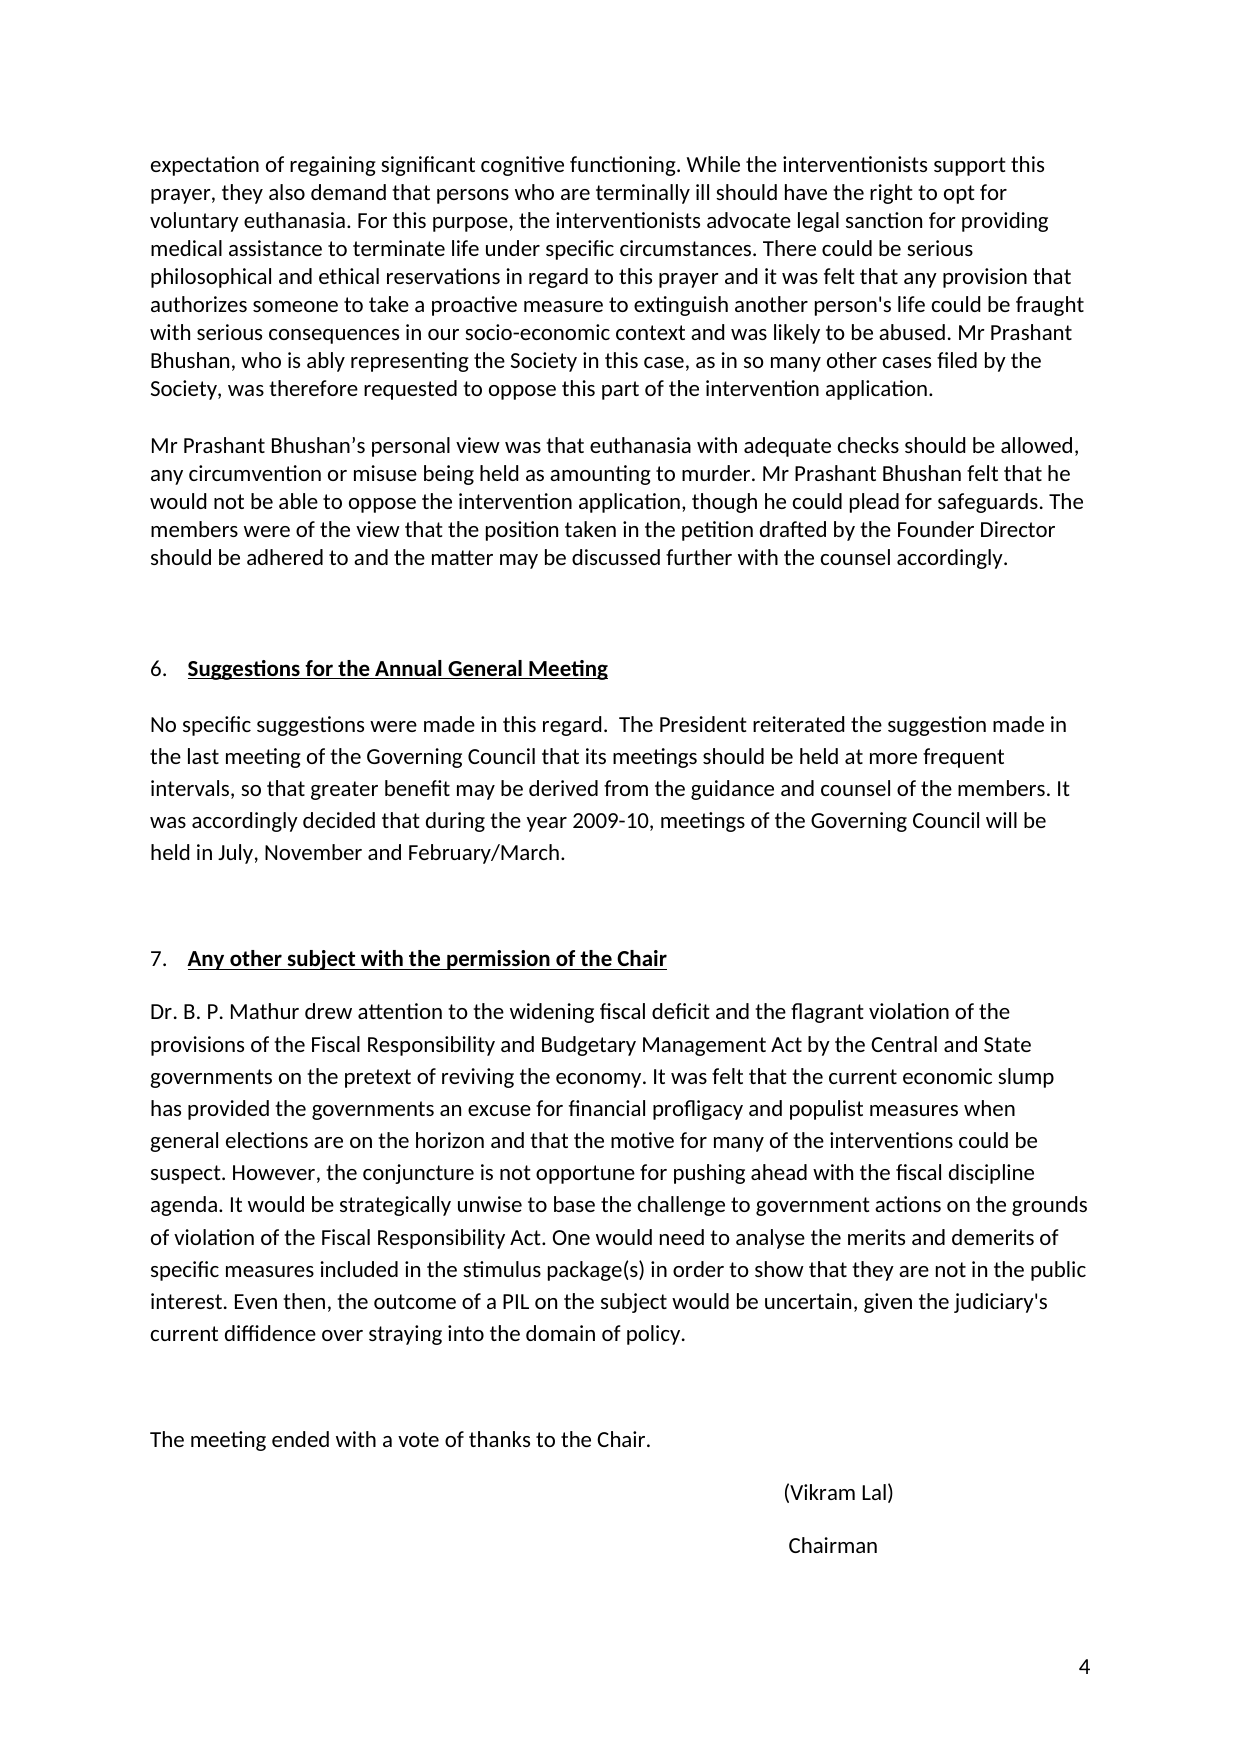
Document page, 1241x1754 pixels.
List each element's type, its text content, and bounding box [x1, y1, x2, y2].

text (Vikram Lal) [150, 1478, 1090, 1506]
list Suggestions for the Annual General Meeting [150, 654, 1090, 682]
text No specific suggestions were made in this regard. The President reiterated the suggestion made in the last meeting of the Governing Council that its meetings should be held at more frequent intervals, so that greater benefit may be derived from the guidance and counsel of the members. It was accordingly decided that during the year 2009-10, meetings of the Governing Council will be held in July, November and February/March. [150, 710, 1090, 866]
text Dr. B. P. Mathur drew attention to the widening fiscal deficit and the flagrant violation of the provisions of the Fiscal Responsibility and Budgetary Management Act by the Central and State governments on the pretext of reviving the economy. It was felt that the current economic slump has provided the governments an excuse for financial profligacy and populist measures when general elections are on the horizon and that the motive for many of the interventions could be suspect. However, the conjuncture is not opportune for pushing ahead with the fiscal discipline agenda. It would be strategically unwise to base the challenge to government actions on the grounds of violation of the Fiscal Responsibility Act. One would need to analyse the merits and demerits of specific measures included in the stimulus package(s) in order to show that they are not in the public interest. Even then, the outcome of a PIL on the subject would be uncertain, given the judiciary's current diffidence over straying into the domain of policy. [150, 997, 1090, 1347]
text Chairman [150, 1531, 1090, 1559]
list Any other subject with the permission of the Chair [150, 944, 1090, 972]
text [150, 150, 1090, 402]
text The meeting ended with a vote of thanks to the Chair. [150, 1425, 1090, 1453]
text Mr Prashant Bhushan’s personal view was that euthanasia with adequate checks should be allowed, any circumvention or misuse being held as amounting to murder. Mr Prashant Bhushan felt that he would not be able to oppose the intervention application, though he could plead for safeguards. The members were of the view that the position taken in the petition drafted by the Founder Director should be adhered to and the matter may be discussed further with the counsel accordingly. [150, 431, 1090, 571]
